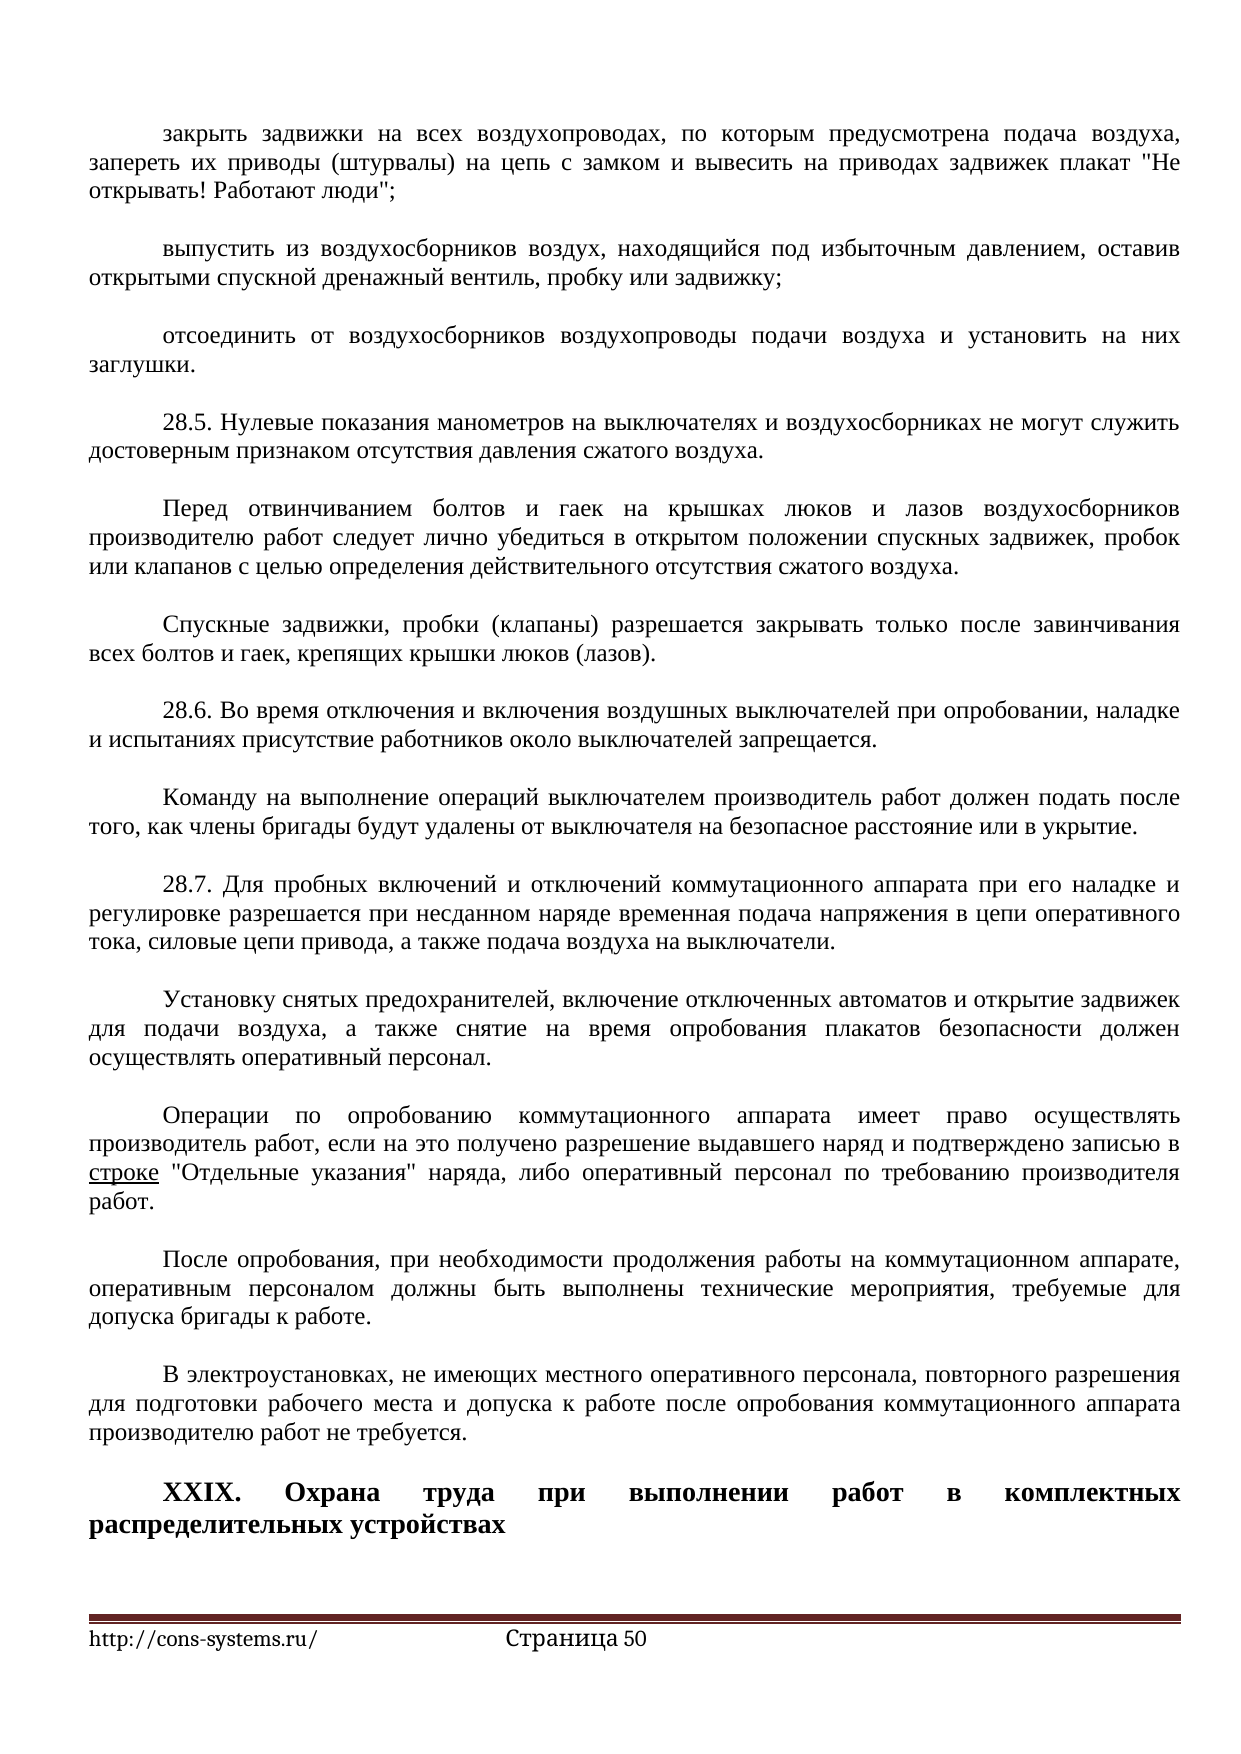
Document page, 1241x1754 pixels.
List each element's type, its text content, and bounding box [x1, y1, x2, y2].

text 28.7. Для пробных включений и отключений коммутационного аппарата при его наладке и регулировке разрешается при несданном наряде временная подача напряжения в цепи оперативного тока, силовые цепи привода, а также подача воздуха на выключатели. [89, 869, 1181, 955]
text Операции по опробованию коммутационного аппарата имеет право осуществлять производитель работ, если на это получено разрешение выдавшего наряд и подтверждено записью в строке "Отдельные указания" наряда, либо оперативный персонал по требованию производителя работ. [89, 1100, 1181, 1215]
text закрыть задвижки на всех воздухопроводах, по которым предусмотрена подача воздуха, запереть их приводы (штурвалы) на цепь с замком и вывесить на приводах задвижек плакат "Не открывать! Работают люди"; [89, 118, 1181, 204]
text Перед отвинчиванием болтов и гаек на крышках люков и лазов воздухосборников производителю работ следует лично убедиться в открытом положении спускных задвижек, пробок или клапанов с целью определения действительного отсутствия сжатого воздуха. [89, 493, 1181, 580]
text В электроустановках, не имеющих местного оперативного персонала, повторного разрешения для подготовки рабочего места и допуска к работе после опробования коммутационного аппарата производителю работ не требуется. [89, 1359, 1181, 1446]
text После опробования, при необходимости продолжения работы на коммутационном аппарате, оперативным персоналом должны быть выполнены технические мероприятия, требуемые для допуска бригады к работе. [89, 1244, 1181, 1330]
text выпустить из воздухосборников воздух, находящийся под избыточным давлением, оставив открытыми спускной дренажный вентиль, пробку или задвижку; [89, 233, 1181, 291]
text 28.6. Во время отключения и включения воздушных выключателей при опробовании, наладке и испытаниях присутствие работников около выключателей запрещается. [89, 696, 1181, 753]
text Спускные задвижки, пробки (клапаны) разрешается закрывать только после завинчивания всех болтов и гаек, крепящих крышки люков (лазов). [89, 609, 1181, 666]
text Команду на выполнение операций выключателем производитель работ должен подать после того, как члены бригады будут удалены от выключателя на безопасное расстояние или в укрытие. [89, 782, 1181, 840]
text отсоединить от воздухосборников воздухопроводы подачи воздуха и установить на них заглушки. [89, 320, 1181, 378]
text XXIX. Охрана труда при выполнении работ в комплектных распределительных устройствах [89, 1475, 1181, 1539]
text 28.5. Нулевые показания манометров на выключателях и воздухосборниках не могут служить достоверным признаком отсутствия давления сжатого воздуха. [89, 407, 1181, 464]
text Установку снятых предохранителей, включение отключенных автоматов и открытие задвижек для подачи воздуха, а также снятие на время опробования плакатов безопасности должен осуществлять оперативный персонал. [89, 984, 1181, 1071]
